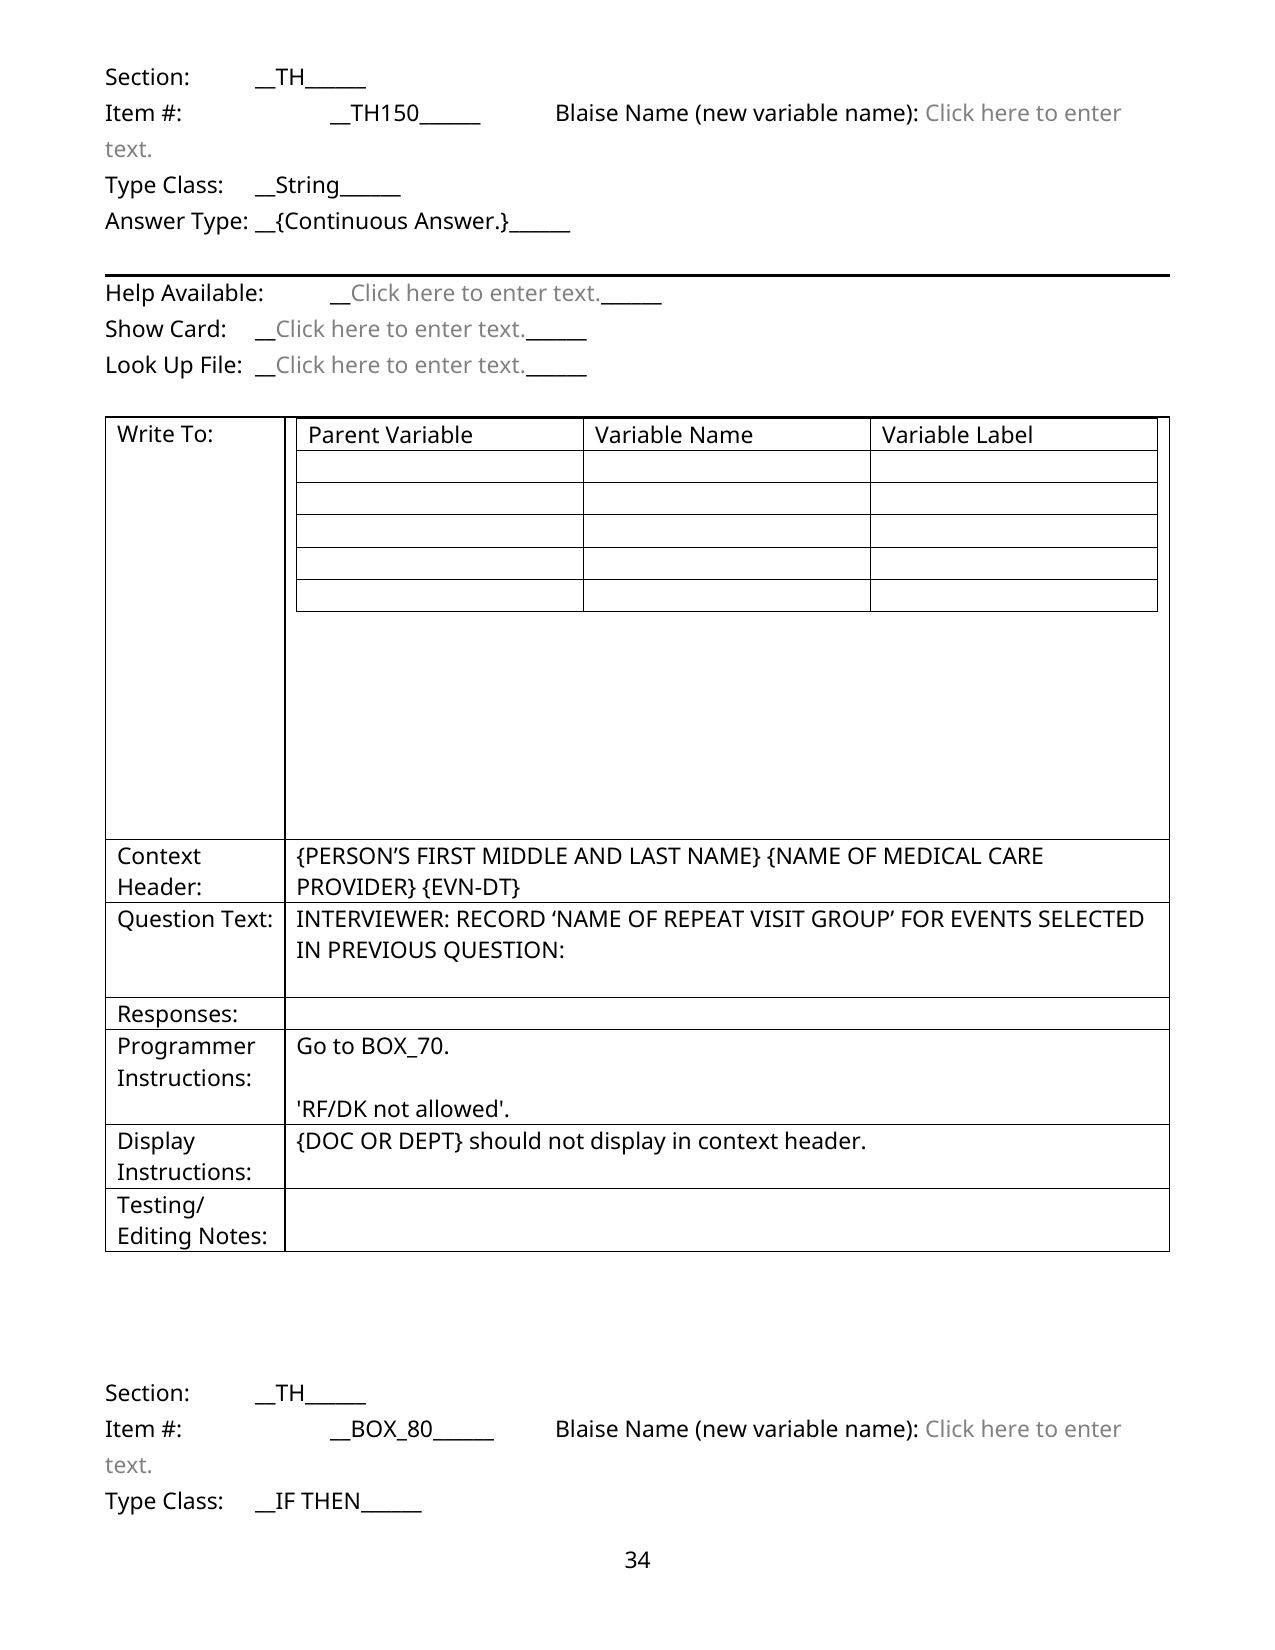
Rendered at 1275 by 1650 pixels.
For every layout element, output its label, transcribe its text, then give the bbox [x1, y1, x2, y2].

table_cell {DOC OR DEPT} should not display in context header. [286, 1125, 1169, 1187]
text Type Class: ________ [105, 1485, 1170, 1516]
table_cell {PERSON’S FIRST MIDDLE AND LAST NAME} {NAME OF MEDICAL CARE PROVIDER} {EVN-DT} [286, 840, 1169, 902]
text Answer Type: ________ [105, 205, 1170, 236]
table_cell Responses: [106, 998, 284, 1029]
table_cell Go to BOX_70. 'RF/DK not allowed'. [286, 1030, 1169, 1124]
text Look Up File: ________ [105, 349, 1170, 381]
table_cell Question Text: [106, 903, 284, 997]
table_cell Programmer Instructions: [106, 1030, 284, 1124]
text Item #: ________ Blaise Name (new variable name): [105, 97, 1170, 164]
table_cell [286, 1189, 1169, 1251]
text Section: ________ [105, 1377, 1170, 1408]
text Help Available: ________ [105, 277, 1170, 309]
table_cell Display Instructions: [106, 1125, 284, 1187]
text Section: ________ [105, 61, 1170, 92]
table_header [286, 418, 1169, 838]
table_cell Context Header: [106, 840, 284, 902]
table_cell INTERVIEWER: RECORD ‘NAME OF REPEAT VISIT GROUP’ FOR EVENTS SELECTED IN PREVIOUS QUESTION: [286, 903, 1169, 997]
text Type Class: ________ [105, 169, 1170, 200]
table_header Write To: [106, 418, 284, 838]
table_cell Testing/Editing Notes: [106, 1189, 284, 1251]
text Item #: ________ Blaise Name (new variable name): [105, 1413, 1170, 1480]
text Show Card: ________ [105, 313, 1170, 344]
table_cell [286, 998, 1169, 1029]
